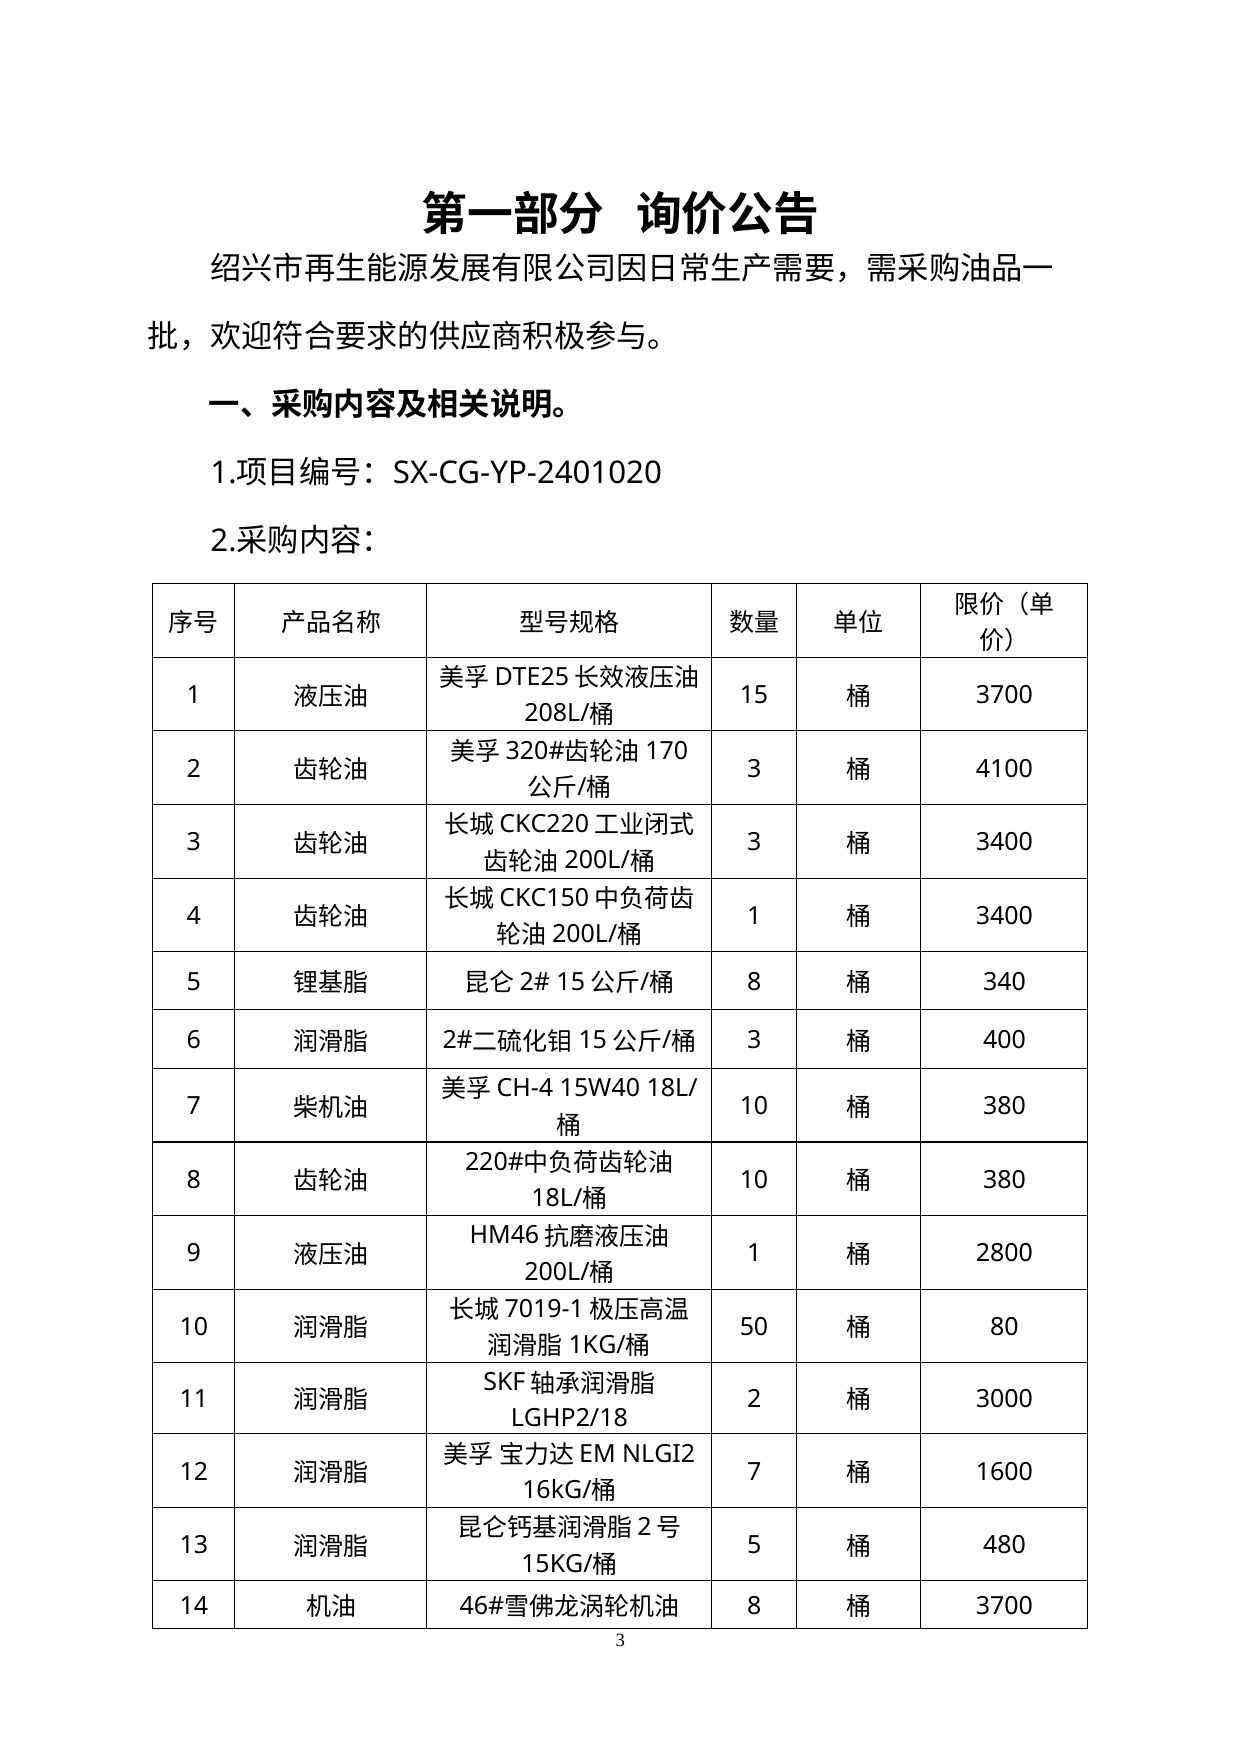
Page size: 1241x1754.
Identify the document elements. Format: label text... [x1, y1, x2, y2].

table_header 产品名称 [235, 584, 426, 657]
text 第一部分 询价公告 [148, 177, 1092, 243]
table_cell 长城CKC220工业闭式齿轮油 200L/桶 [427, 805, 711, 877]
table_cell 长城7019-1极压高温润滑脂 1KG/桶 [427, 1290, 711, 1362]
table_cell 4100 [921, 731, 1087, 804]
table_cell 桶 [797, 805, 920, 877]
table_cell 机油 [235, 1581, 426, 1628]
table_cell 桶 [797, 1508, 920, 1580]
table_cell 5 [153, 952, 234, 1009]
table_cell 10 [712, 1069, 796, 1141]
table_cell 340 [921, 952, 1087, 1009]
table_cell 15 [712, 658, 796, 730]
table_cell 3000 [921, 1363, 1087, 1433]
table_cell 9 [153, 1216, 234, 1288]
table_header 型号规格 [427, 584, 711, 657]
table_cell 10 [153, 1290, 234, 1362]
table_cell 6 [153, 1010, 234, 1068]
text 2.采购内容： [148, 515, 1092, 561]
table_cell 美孚DTE25长效液压油 208L/桶 [427, 658, 711, 730]
table_cell 桶 [797, 1010, 920, 1068]
table_cell 10 [712, 1143, 796, 1215]
text 绍兴市再生能源发展有限公司因日常生产需要，需采购油品一批，欢迎符合要求的供应商积极参与。 [148, 243, 1092, 357]
table_cell 380 [921, 1069, 1087, 1141]
table_cell 2 [153, 731, 234, 804]
table_cell 柴机油 [235, 1069, 426, 1141]
table_cell 3400 [921, 879, 1087, 951]
table_cell 7 [153, 1069, 234, 1141]
table_cell 3700 [921, 1581, 1087, 1628]
table_cell 桶 [797, 1290, 920, 1362]
table_cell 46#雪佛龙涡轮机油 200L/桶 [427, 1581, 711, 1628]
table_cell 3 [712, 805, 796, 877]
table_cell 4 [153, 879, 234, 951]
table_header 序号 [153, 584, 234, 657]
table_cell 14 [153, 1581, 234, 1628]
table_cell 长城CKC150中负荷齿轮油 200L/桶 [427, 879, 711, 951]
table_cell 12 [153, 1434, 234, 1507]
table_cell 桶 [797, 1069, 920, 1141]
table_cell 1 [712, 879, 796, 951]
table_cell 液压油 [235, 1216, 426, 1288]
table_cell SKF轴承润滑脂 LGHP2/18 [427, 1363, 711, 1433]
table_cell 桶 [797, 1581, 920, 1628]
table_cell 220#中负荷齿轮油 18L/桶 [427, 1143, 711, 1215]
table_cell 液压油 [235, 658, 426, 730]
table_cell 480 [921, 1508, 1087, 1580]
table_cell 8 [712, 1581, 796, 1628]
table_cell 3 [153, 805, 234, 877]
table_cell 13 [153, 1508, 234, 1580]
text 一、采购内容及相关说明。 [148, 379, 1092, 424]
text 1.项目编号：SX-CG-YP-2401020 [148, 447, 1092, 492]
table_cell 桶 [797, 952, 920, 1009]
table_cell 8 [153, 1143, 234, 1215]
table_cell 桶 [797, 731, 920, 804]
table_cell 3 [712, 731, 796, 804]
table_cell 7 [712, 1434, 796, 1507]
table_cell 齿轮油 [235, 805, 426, 877]
table_cell 1 [712, 1216, 796, 1288]
table_cell 桶 [797, 1434, 920, 1507]
table_cell 3700 [921, 658, 1087, 730]
table_cell 1 [153, 658, 234, 730]
table_cell 美孚320#齿轮油 170公斤/桶 [427, 731, 711, 804]
table_cell 桶 [797, 658, 920, 730]
table_header 数量 [712, 584, 796, 657]
table_cell 380 [921, 1143, 1087, 1215]
table_cell 锂基脂 [235, 952, 426, 1009]
table_cell 润滑脂 [235, 1363, 426, 1433]
table_cell 桶 [797, 1216, 920, 1288]
table_header 限价（单价） [921, 584, 1087, 657]
table_cell 齿轮油 [235, 1143, 426, 1215]
table_cell 昆仑钙基润滑脂2号 15KG/桶 [427, 1508, 711, 1580]
table_cell 2800 [921, 1216, 1087, 1288]
table_cell 美孚 宝力达EM NLGI2 16kG/桶 [427, 1434, 711, 1507]
table_cell 3 [712, 1010, 796, 1068]
table_cell 400 [921, 1010, 1087, 1068]
table_cell 润滑脂 [235, 1434, 426, 1507]
table_cell HM46抗磨液压油 200L/桶 [427, 1216, 711, 1288]
table_cell 8 [712, 952, 796, 1009]
table_cell 桶 [797, 1363, 920, 1433]
table_cell 5 [712, 1508, 796, 1580]
table_cell 2 [712, 1363, 796, 1433]
table_cell 50 [712, 1290, 796, 1362]
table_header 单位 [797, 584, 920, 657]
table_cell 80 [921, 1290, 1087, 1362]
table_cell 润滑脂 [235, 1508, 426, 1580]
table_cell 11 [153, 1363, 234, 1433]
table_cell 3400 [921, 805, 1087, 877]
table_cell 昆仑2# 15公斤/桶 [427, 952, 711, 1009]
table_cell 桶 [797, 879, 920, 951]
table_cell 2#二硫化钼 15公斤/桶 [427, 1010, 711, 1068]
table_cell 齿轮油 [235, 879, 426, 951]
table_cell 润滑脂 [235, 1290, 426, 1362]
table_cell 齿轮油 [235, 731, 426, 804]
table_cell 1600 [921, 1434, 1087, 1507]
table_cell 美孚 CH-4 15W40 18L/桶 [427, 1069, 711, 1141]
table_cell 桶 [797, 1143, 920, 1215]
table_cell 润滑脂 [235, 1010, 426, 1068]
